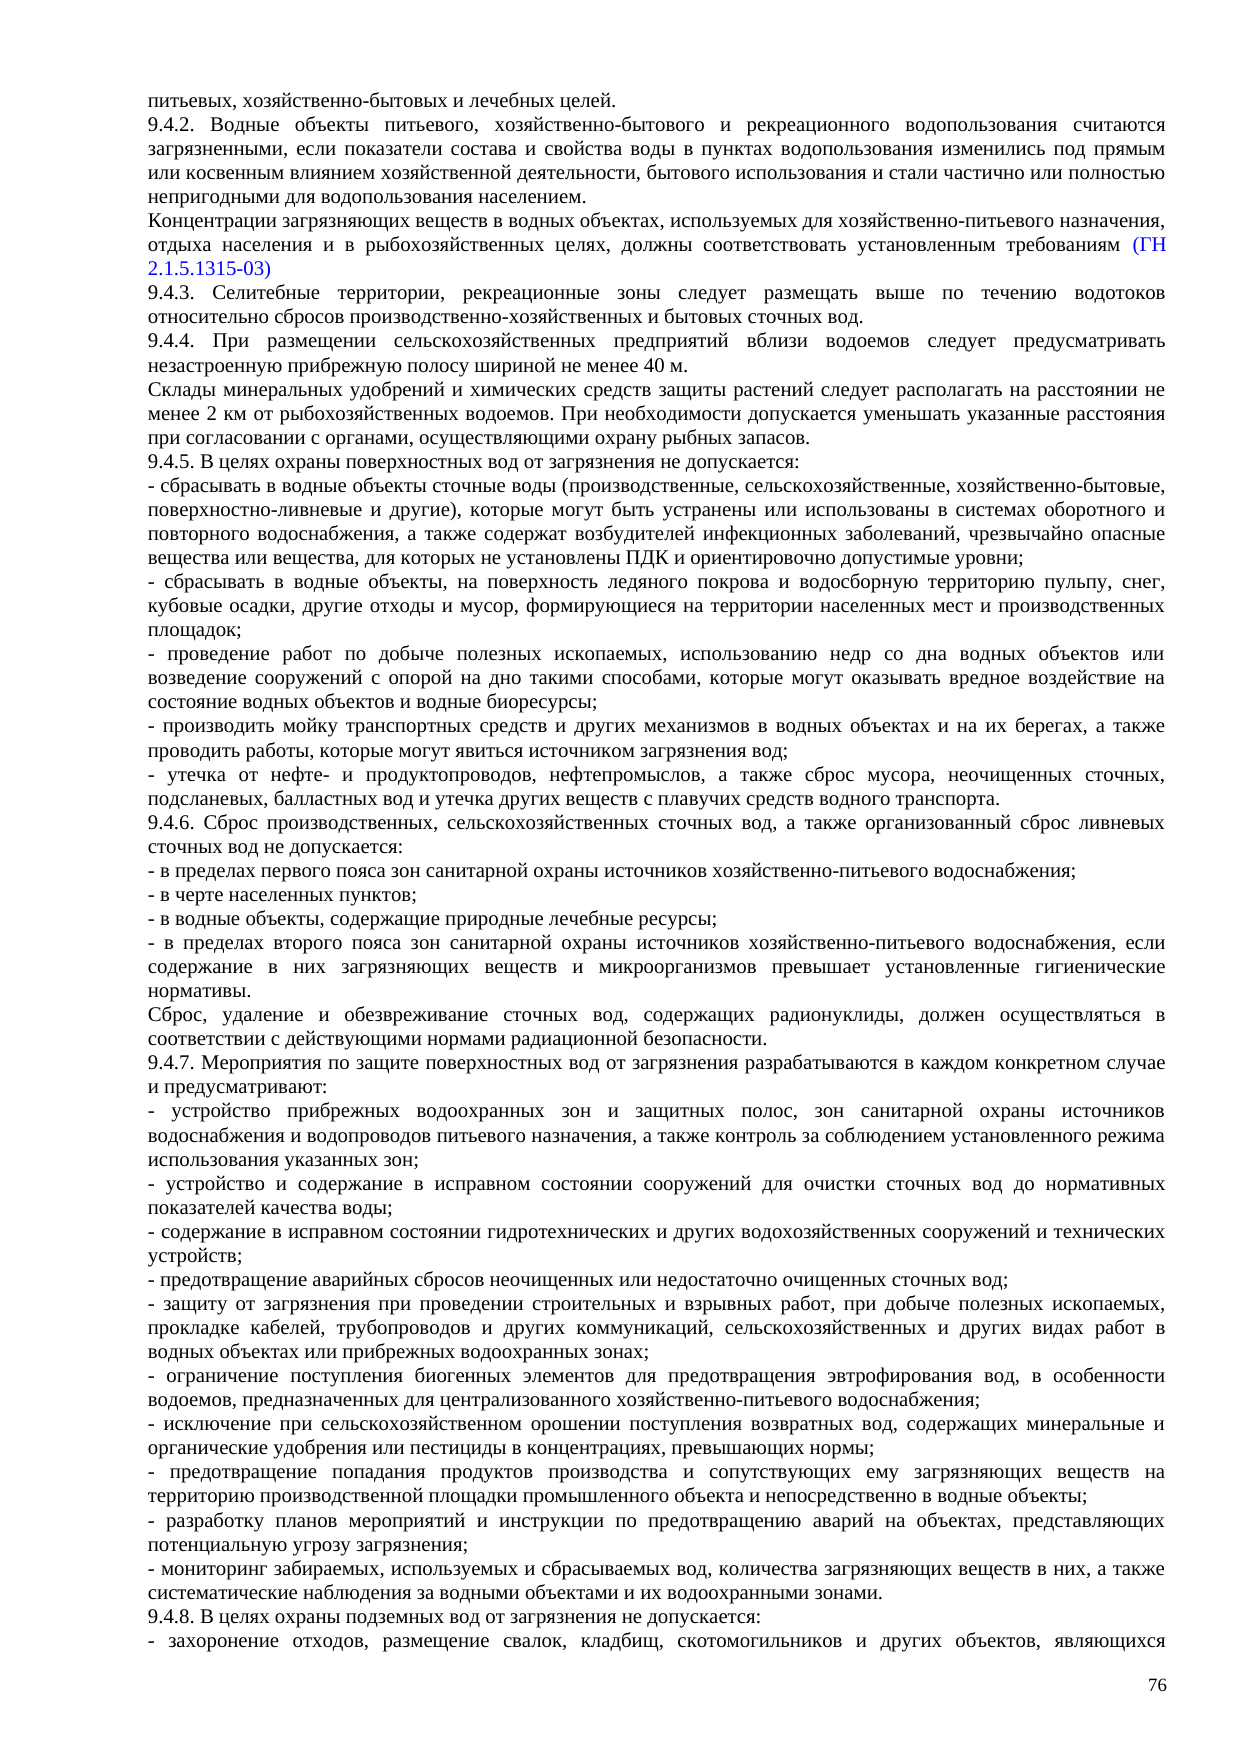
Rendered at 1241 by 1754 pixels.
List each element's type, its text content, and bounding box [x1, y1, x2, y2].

text - в пределах первого пояса зон санитарной охраны источников хозяйственно-питьевого водоснабжения; [148, 858, 1166, 882]
text - в водные объекты, содержащие природные лечебные ресурсы; [148, 906, 1166, 930]
text - устройство прибрежных водоохранных зон и защитных полос, зон санитарной охраны источников водоснабжения и водопроводов питьевого назначения, а также контроль за соблюдением установленного режима использования указанных зон; [148, 1098, 1166, 1171]
text - в черте населенных пунктов; [148, 882, 1166, 906]
text 9.4.2. Водные объекты питьевого, хозяйственно-бытового и рекреационного водопользования считаются загрязненными, если показатели состава и свойства воды в пунктах водопользования изменились под прямым или косвенным влиянием хозяйственной деятельности, бытового использования и стали частично или полностью непригодными для водопользования населением. [148, 112, 1166, 208]
text - проведение работ по добыче полезных ископаемых, использованию недр со дна водных объектов или возведение сооружений с опорой на дно такими способами, которые могут оказывать вредное воздействие на состояние водных объектов и водные биоресурсы; [148, 641, 1166, 713]
text - исключение при сельскохозяйственном орошении поступления возвратных вод, содержащих минеральные и органические удобрения или пестициды в концентрациях, превышающих нормы; [148, 1411, 1166, 1459]
text - мониторинг забираемых, используемых и сбрасываемых вод, количества загрязняющих веществ в них, а также систематические наблюдения за водными объектами и их водоохранными зонами. [148, 1556, 1166, 1604]
text - в пределах второго пояса зон санитарной охраны источников хозяйственно-питьевого водоснабжения, если содержание в них загрязняющих веществ и микроорганизмов превышает установленные гигиенические нормативы. [148, 930, 1166, 1002]
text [148, 1628, 1166, 1652]
text Склады минеральных удобрений и химических средств защиты растений следует располагать на расстоянии не менее от рыбохозяйственных водоемов. При необходимости допускается уменьшать указанные расстояния при согласовании с органами, осуществляющими охрану рыбных запасов. [148, 377, 1166, 449]
text - ограничение поступления биогенных элементов для предотвращения эвтрофирования вод, в особенности водоемов, предназначенных для централизованного хозяйственно-питьевого водоснабжения; [148, 1363, 1166, 1411]
text 9.4.8. В целях охраны подземных вод от загрязнения не допускается: [148, 1604, 1166, 1628]
text 9.4.4. При размещении сельскохозяйственных предприятий вблизи водоемов следует предусматривать незастроенную прибрежную полосу шириной не менее . [148, 328, 1166, 377]
text 9.4.5. В целях охраны поверхностных вод от загрязнения не допускается: [148, 449, 1166, 473]
text - производить мойку транспортных средств и других механизмов в водных объектах и на их берегах, а также проводить работы, которые могут явиться источником загрязнения вод; [148, 713, 1166, 762]
text - разработку планов мероприятий и инструкции по предотвращению аварий на объектах, представляющих потенциальную угрозу загрязнения; [148, 1507, 1166, 1556]
text 9.4.6. Сброс производственных, сельскохозяйственных сточных вод, а также организованный сброс ливневых сточных вод не допускается: [148, 810, 1166, 858]
text - предотвращение попадания продуктов производства и сопутствующих ему загрязняющих веществ на территорию производственной площадки промышленного объекта и непосредственно в водные объекты; [148, 1459, 1166, 1507]
text 9.4.7. Мероприятия по защите поверхностных вод от загрязнения разрабатываются в каждом конкретном случае и предусматривают: [148, 1050, 1166, 1098]
text - утечка от нефте- и продуктопроводов, нефтепромыслов, а также сброс мусора, неочищенных сточных, подсланевых, балластных вод и утечка других веществ с плавучих средств водного транспорта. [148, 762, 1166, 810]
text Сброс, удаление и обезвреживание сточных вод, содержащих радионуклиды, должен осуществляться в соответствии с действующими нормами радиационной безопасности. [148, 1002, 1166, 1050]
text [148, 88, 1166, 112]
text - устройство и содержание в исправном состоянии сооружений для очистки сточных вод до нормативных показателей качества воды; [148, 1171, 1166, 1219]
text - сбрасывать в водные объекты сточные воды (производственные, сельскохозяйственные, хозяйственно-бытовые, поверхностно-ливневые и другие), которые могут быть устранены или использованы в системах оборотного и повторного водоснабжения, а также содержат возбудителей инфекционных заболеваний, чрезвычайно опасные вещества или вещества, для которых не установлены ПДК и ориентировочно допустимые уровни; [148, 473, 1166, 569]
text - содержание в исправном состоянии гидротехнических и других водохозяйственных сооружений и технических устройств; [148, 1219, 1166, 1267]
text - защиту от загрязнения при проведении строительных и взрывных работ, при добыче полезных ископаемых, прокладке кабелей, трубопроводов и других коммуникаций, сельскохозяйственных и других видах работ в водных объектах или прибрежных водоохранных зонах; [148, 1291, 1166, 1363]
text 9.4.3. Селитебные территории, рекреационные зоны следует размещать выше по течению водотоков относительно сбросов производственно-хозяйственных и бытовых сточных вод. [148, 280, 1166, 328]
text Концентрации загрязняющих веществ в водных объектах, используемых для хозяйственно-питьевого назначения, отдыха населения и в рыбохозяйственных целях, должны соответствовать установленным требованиям (ГН 2.1.5.1315-03) [148, 208, 1166, 280]
text - сбрасывать в водные объекты, на поверхность ледяного покрова и водосборную территорию пульпу, снег, кубовые осадки, другие отходы и мусор, формирующиеся на территории населенных мест и производственных площадок; [148, 569, 1166, 641]
text - предотвращение аварийных сбросов неочищенных или недостаточно очищенных сточных вод; [148, 1267, 1166, 1291]
